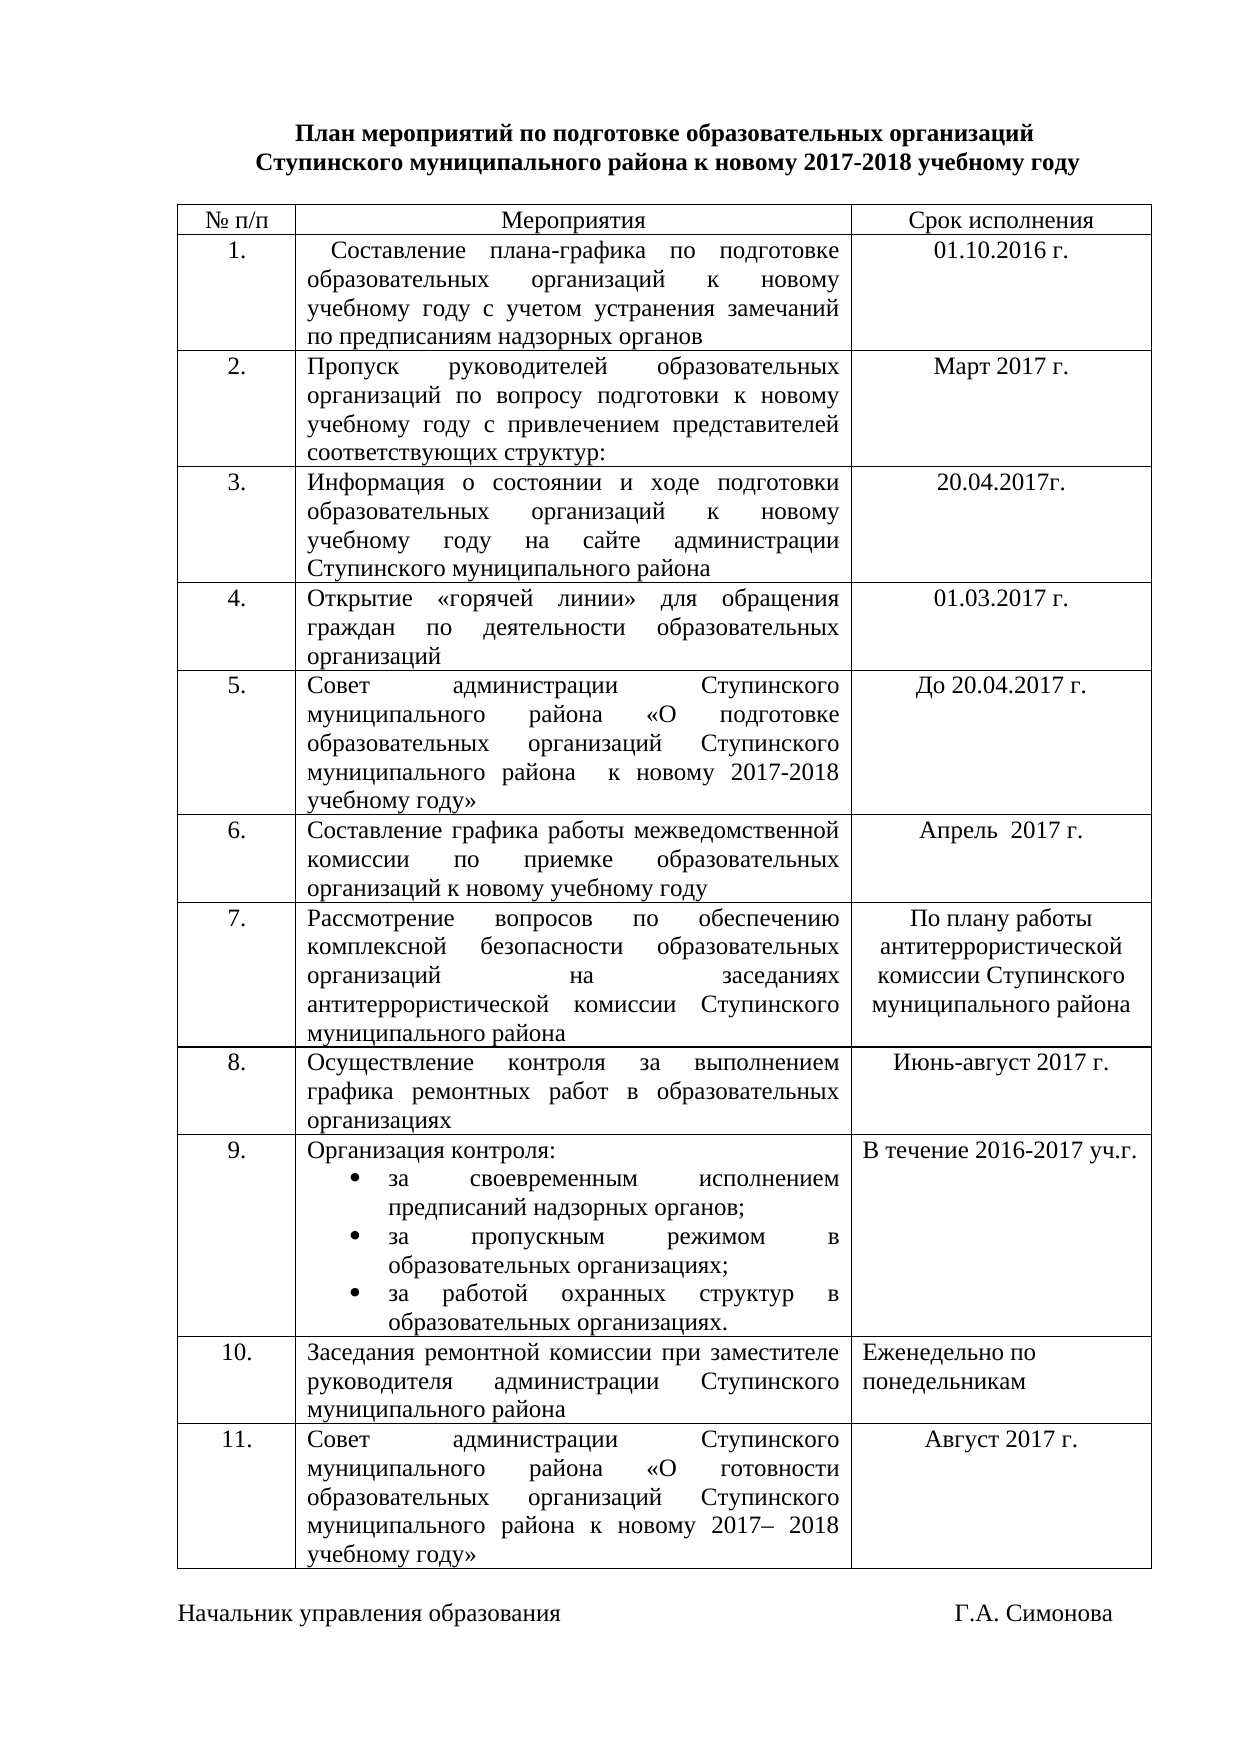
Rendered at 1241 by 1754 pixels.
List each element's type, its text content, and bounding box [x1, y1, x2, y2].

table_cell 20.04.2017г. [852, 467, 1151, 582]
table_cell Август 2017 г. [852, 1424, 1151, 1568]
table_header Срок исполнения [852, 205, 1151, 234]
table_cell 10. [178, 1337, 295, 1423]
table_cell В течение 2016-2017 уч.г. [852, 1135, 1151, 1336]
table_cell Открытие «горячей линии» для обращения граждан по деятельности образовательных организаций [296, 583, 851, 669]
text План мероприятий по подготовке образовательных организаций [177, 118, 1152, 147]
table_cell Составление плана-графика по подготовке образовательных организаций к новому учебному году с учетом устранения замечаний по предписаниям надзорных органов [296, 235, 851, 350]
table_cell 6. [178, 815, 295, 902]
table_cell Информация о состоянии и ходе подготовки образовательных организаций к новому учебному году на сайте администрации Ступинского муниципального района [296, 467, 851, 582]
table_cell Составление графика работы межведомственной комиссии по приемке образовательных организаций к новому учебному году [296, 815, 851, 902]
table_cell Еженедельно по понедельникам [852, 1337, 1151, 1423]
table_cell Осуществление контроля за выполнением графика ремонтных работ в образовательных организациях [296, 1048, 851, 1134]
text Ступинского муниципального района к новому 2017-2018 учебному году [177, 147, 1152, 176]
table_cell 7. [178, 903, 295, 1046]
table_cell Апрель 2017 г. [852, 815, 1151, 902]
table_cell Организация контроля: за своевременным исполнением предписаний надзорных органов; за пропускным режимом в образовательных организациях; за работой охранных структур в образовательных организациях. [296, 1135, 851, 1336]
table_cell 2. [178, 351, 295, 466]
table_cell 3. [178, 467, 295, 582]
table_cell Заседания ремонтной комиссии при заместителе руководителя администрации Ступинского муниципального района [296, 1337, 851, 1423]
table_cell 8. [178, 1048, 295, 1134]
table_cell По плану работы антитеррористической комиссии Ступинского муниципального района [852, 903, 1151, 1046]
table_cell 9. [178, 1135, 295, 1336]
table_cell 1. [178, 235, 295, 350]
table_cell Рассмотрение вопросов по обеспечению комплексной безопасности образовательных организаций на заседаниях антитеррористической комиссии Ступинского муниципального района [296, 903, 851, 1046]
table_cell 5. [178, 671, 295, 814]
table_cell 01.03.2017 г. [852, 583, 1151, 669]
table_cell До 20.04.2017 г. [852, 671, 1151, 814]
table_cell Совет администрации Ступинского муниципального района «О готовности образовательных организаций Ступинского муниципального района к новому 2017– 2018 учебному году» [296, 1424, 851, 1568]
table_cell Совет администрации Ступинского муниципального района «О подготовке образовательных организаций Ступинского муниципального района к новому 2017-2018 учебному году» [296, 671, 851, 814]
table_cell 4. [178, 583, 295, 669]
table_cell Пропуск руководителей образовательных организаций по вопросу подготовки к новому учебному году с привлечением представителей соответствующих структур: [296, 351, 851, 466]
text Начальник управления образования Г.А. Симонова [177, 1598, 1152, 1627]
table_cell Март 2017 г. [852, 351, 1151, 466]
table_cell Июнь-август 2017 г. [852, 1048, 1151, 1134]
table_cell 01.10.2016 г. [852, 235, 1151, 350]
table_header Мероприятия [296, 205, 851, 234]
table_header № п/п [178, 205, 295, 234]
table_cell 11. [178, 1424, 295, 1568]
